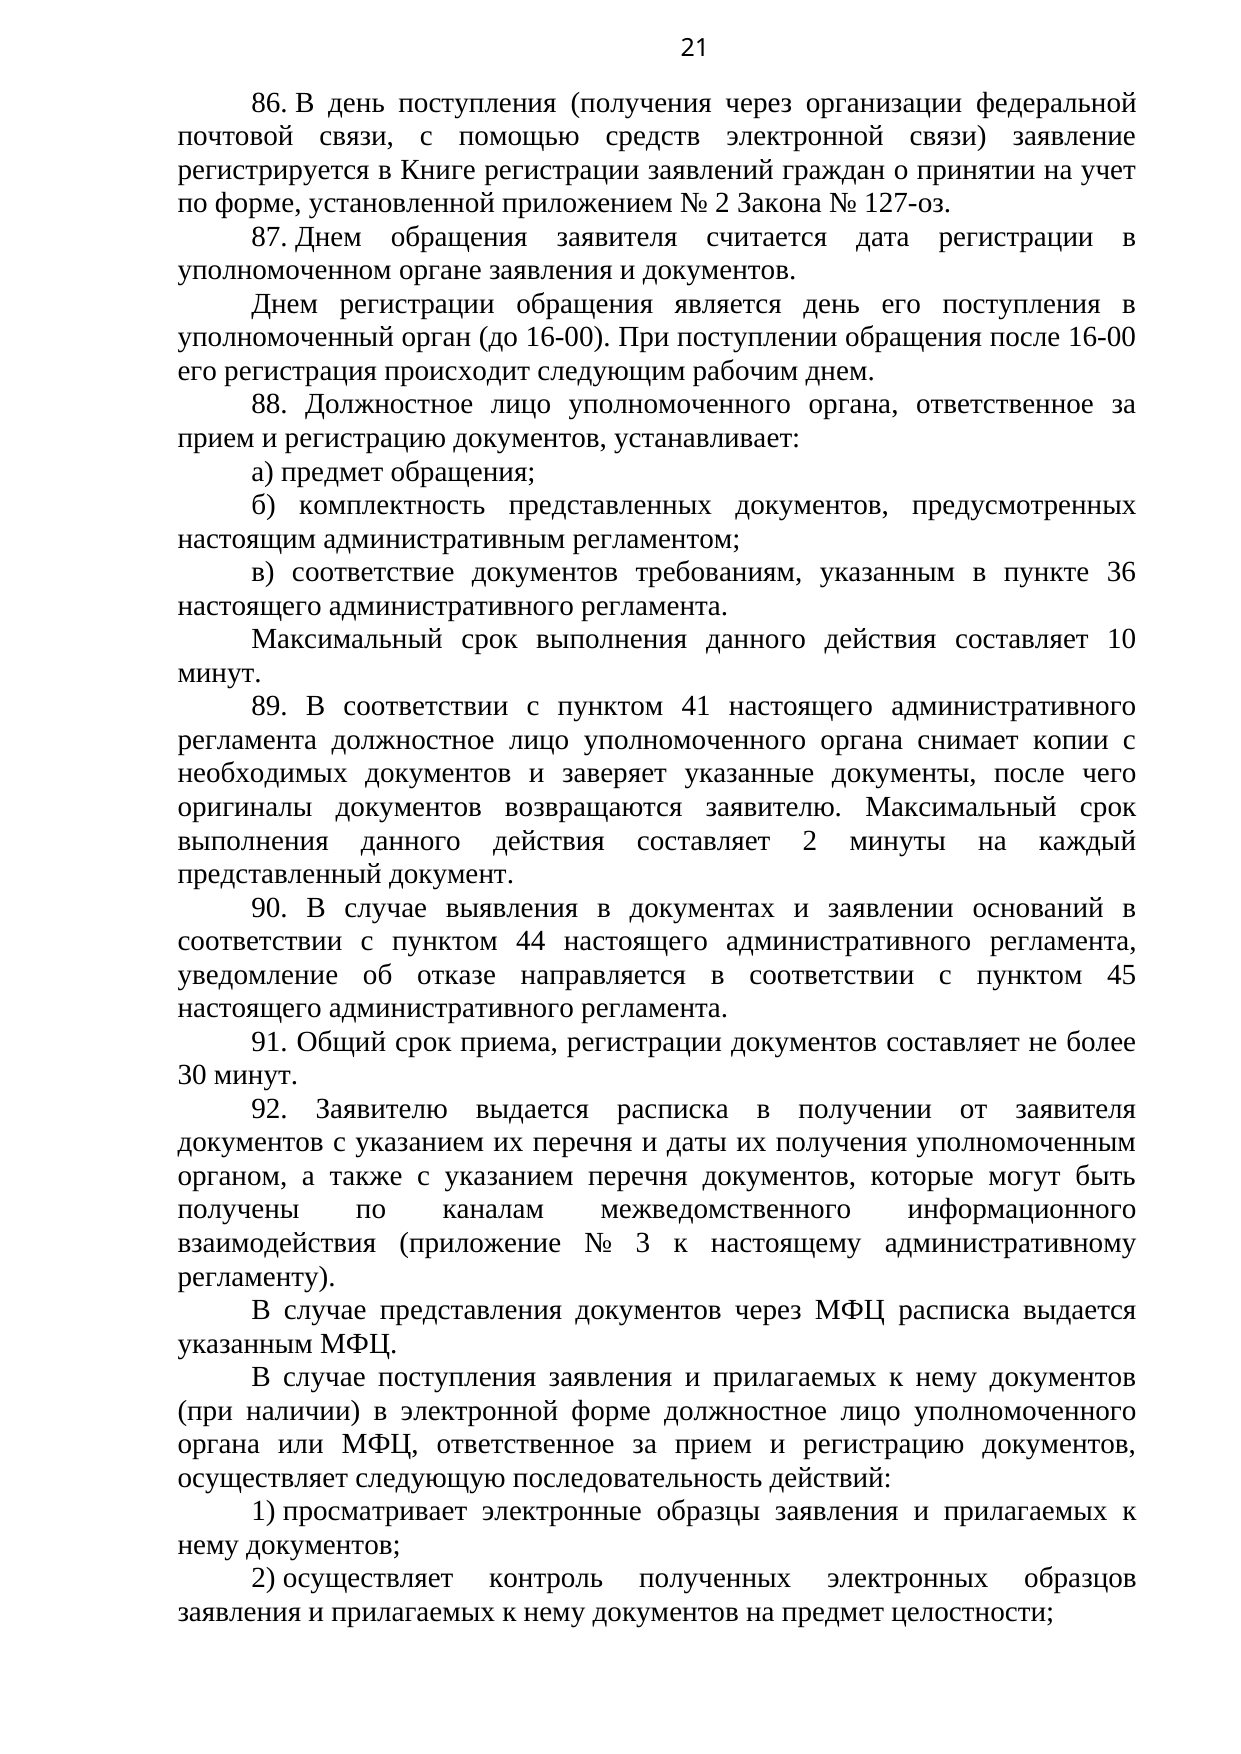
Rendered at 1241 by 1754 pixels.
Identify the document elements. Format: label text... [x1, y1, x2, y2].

text в) соответствие документов требованиям, указанным в пункте 36 настоящего административного регламента. [177, 554, 1137, 621]
text 86. В день поступления (получения через организации федеральной почтовой связи, с помощью средств электронной связи) заявление регистрируется в Книге регистрации заявлений граждан о принятии на учет по форме, установленной приложением № 2 Закона № 127-оз. [177, 85, 1137, 219]
text 92. Заявителю выдается расписка в получении от заявителя документов с указанием их перечня и даты их получения уполномоченным органом, а также с указанием перечня документов, которые могут быть получены по каналам межведомственного информационного взаимодействия (приложение № 3 к настоящему административному регламенту). [177, 1091, 1137, 1292]
text В случае поступления заявления и прилагаемых к нему документов (при наличии) в электронной форме должностное лицо уполномоченного органа или МФЦ, ответственное за прием и регистрацию документов, осуществляет следующую последовательность действий: [177, 1359, 1137, 1493]
text 90. В случае выявления в документах и заявлении оснований в соответствии с пунктом 44 настоящего административного регламента, уведомление об отказе направляется в соответствии с пунктом 45 настоящего административного регламента. [177, 890, 1137, 1024]
text 89. В соответствии с пунктом 41 настоящего административного регламента должностное лицо уполномоченного органа снимает копии с необходимых документов и заверяет указанные документы, после чего оригиналы документов возвращаются заявителю. Максимальный срок выполнения данного действия составляет 2 минуты на каждый представленный документ. [177, 688, 1137, 890]
text Днем регистрации обращения является день его поступления в уполномоченный орган (до 16-00). При поступлении обращения после 16-00 его регистрация происходит следующим рабочим днем. [177, 286, 1137, 387]
text 87. Днем обращения заявителя считается дата регистрации в уполномоченном органе заявления и документов. [177, 219, 1137, 286]
text 1) просматривает электронные образцы заявления и прилагаемых к нему документов; [177, 1493, 1137, 1561]
text Максимальный срок выполнения данного действия составляет 10 минут. [177, 621, 1137, 688]
text 88. Должностное лицо уполномоченного органа, ответственное за прием и регистрацию документов, устанавливает: [177, 387, 1137, 454]
text а) предмет обращения; [177, 454, 1137, 487]
text б) комплектность представленных документов, предусмотренных настоящим административным регламентом; [177, 487, 1137, 554]
text В случае представления документов через МФЦ расписка выдается указанным МФЦ. [177, 1292, 1137, 1359]
text 2) осуществляет контроль полученных электронных образцов заявления и прилагаемых к нему документов на предмет целостности; [177, 1561, 1137, 1628]
text 91. Общий срок приема, регистрации документов составляет не более 30 минут. [177, 1024, 1137, 1091]
